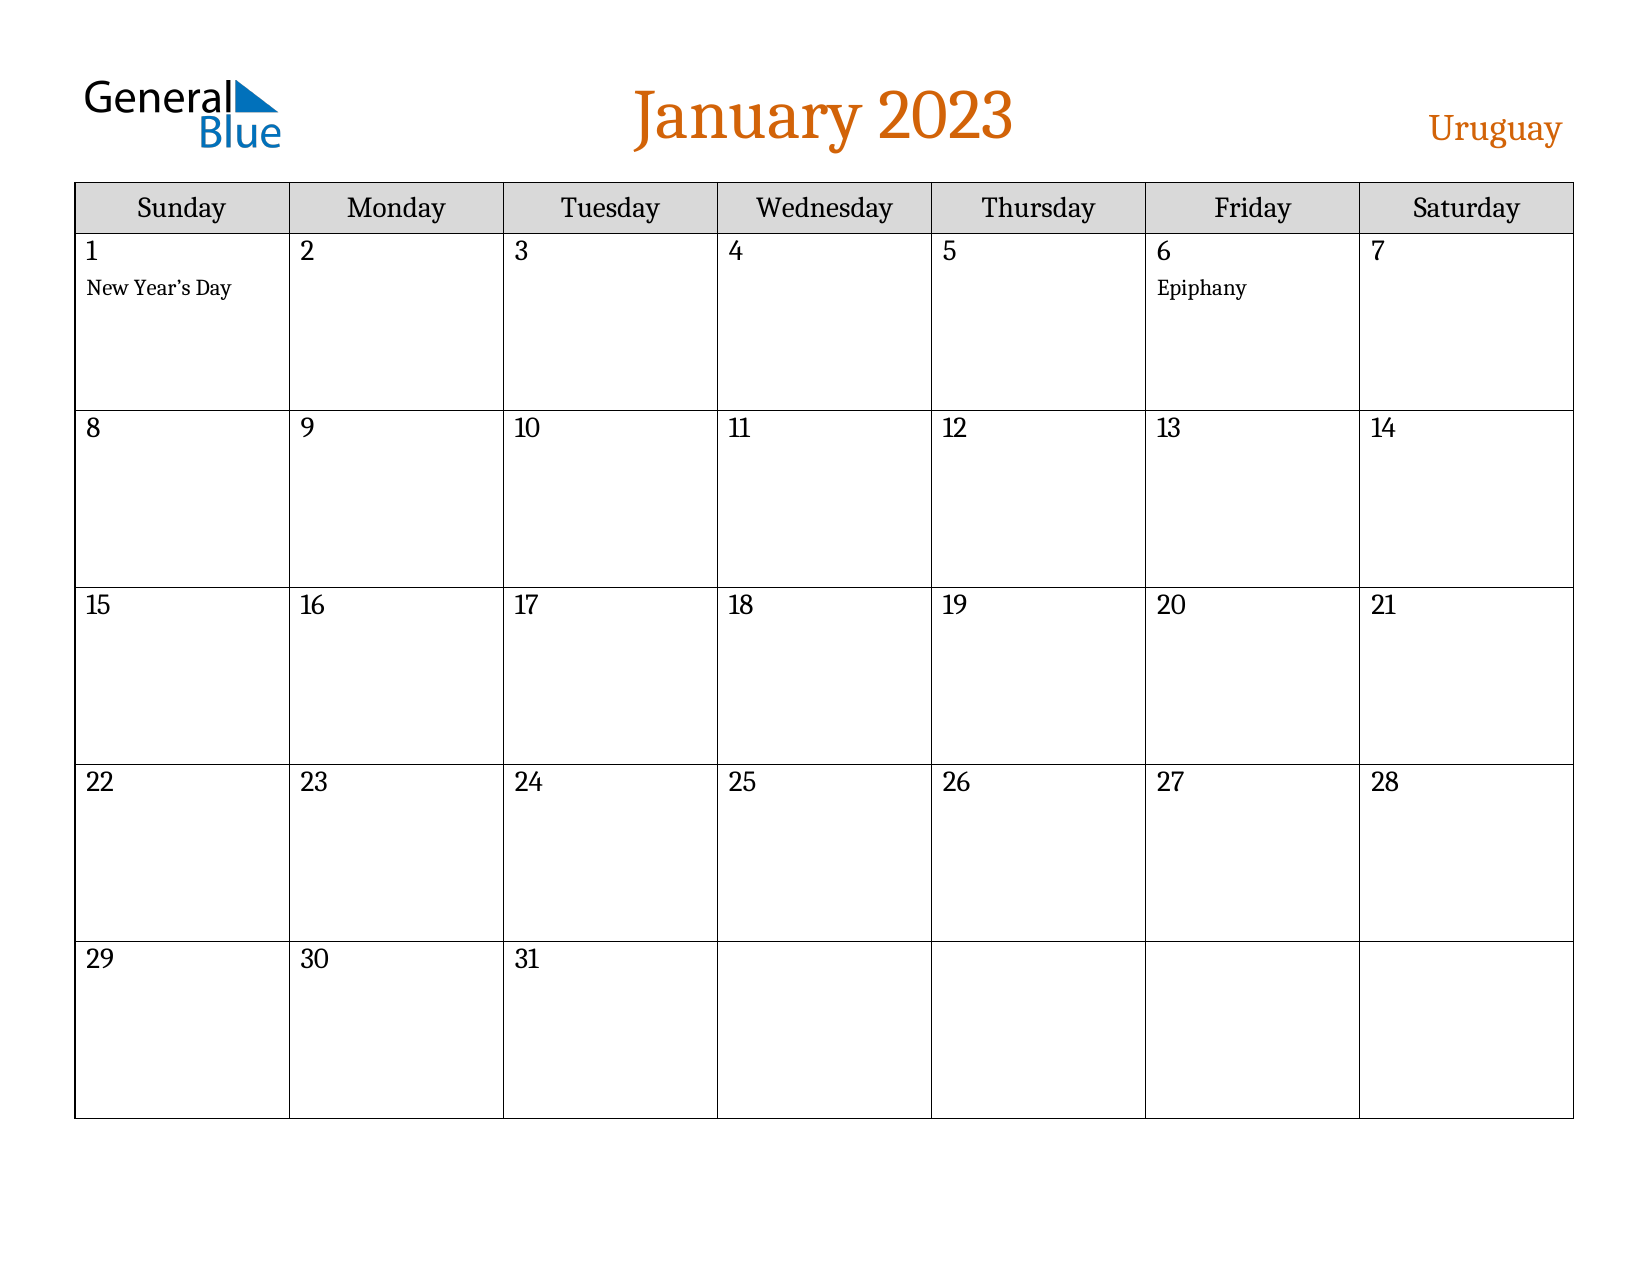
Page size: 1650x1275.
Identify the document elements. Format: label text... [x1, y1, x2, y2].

table_cell 30 [290, 942, 503, 983]
table_header January 2023 [503, 75, 1146, 182]
table_cell 21 [1360, 588, 1573, 629]
table_cell [932, 629, 1145, 764]
table_cell 20 [1146, 588, 1359, 629]
table_cell [76, 629, 289, 764]
table_cell [932, 452, 1145, 587]
table_cell [504, 806, 717, 941]
table_cell 12 [932, 411, 1145, 452]
table_cell [1146, 629, 1359, 764]
table_cell [718, 275, 931, 410]
table_cell 1 [76, 234, 289, 275]
table_cell [504, 629, 717, 764]
table_cell [504, 275, 717, 410]
picture [85, 80, 281, 148]
table_cell [290, 452, 503, 587]
table_cell 4 [718, 234, 931, 275]
table_cell [504, 983, 717, 1118]
table_cell [290, 983, 503, 1118]
table_cell 25 [718, 765, 931, 806]
table_cell 26 [932, 765, 1145, 806]
table_cell Saturday [1360, 183, 1573, 233]
table_cell [290, 806, 503, 941]
table_cell [932, 275, 1145, 410]
table_cell Thursday [932, 183, 1145, 233]
table_cell [718, 629, 931, 764]
table_cell 17 [504, 588, 717, 629]
table_cell [1146, 806, 1359, 941]
table_header [75, 75, 503, 182]
table_cell [1360, 629, 1573, 764]
table_cell 5 [932, 234, 1145, 275]
table_cell 13 [1146, 411, 1359, 452]
table_cell [1360, 983, 1573, 1118]
table_cell 11 [718, 411, 931, 452]
table_cell Sunday [76, 183, 289, 233]
table_cell New Year’s Day [76, 275, 289, 410]
table_cell [1360, 275, 1573, 410]
table_cell 15 [76, 588, 289, 629]
table_cell [1146, 452, 1359, 587]
table_cell 16 [290, 588, 503, 629]
table_cell [932, 942, 1145, 983]
table_cell [718, 942, 931, 983]
table_cell Epiphany [1146, 275, 1359, 410]
table_cell 8 [76, 411, 289, 452]
table_cell Monday [290, 183, 503, 233]
table_cell 31 [504, 942, 717, 983]
table_cell 2 [290, 234, 503, 275]
table_cell 24 [504, 765, 717, 806]
table_cell 28 [1360, 765, 1573, 806]
table_cell [718, 806, 931, 941]
table_cell [1146, 983, 1359, 1118]
table_cell 6 [1146, 234, 1359, 275]
table_cell [76, 806, 289, 941]
table_cell 3 [504, 234, 717, 275]
table_cell 14 [1360, 411, 1573, 452]
table_cell 19 [932, 588, 1145, 629]
table_cell [1146, 942, 1359, 983]
table_cell [1360, 806, 1573, 941]
table_cell Tuesday [504, 183, 717, 233]
table_cell [290, 629, 503, 764]
table_cell [76, 983, 289, 1118]
table_cell [504, 452, 717, 587]
table_cell 29 [76, 942, 289, 983]
table_cell [76, 452, 289, 587]
table_cell 23 [290, 765, 503, 806]
table_cell 7 [1360, 234, 1573, 275]
table_cell [718, 983, 931, 1118]
table_cell 18 [718, 588, 931, 629]
table_cell [718, 452, 931, 587]
table_cell [1360, 452, 1573, 587]
table_cell 10 [504, 411, 717, 452]
table_cell 9 [290, 411, 503, 452]
table_cell [932, 806, 1145, 941]
table_cell Wednesday [718, 183, 931, 233]
table_cell [290, 275, 503, 410]
table_cell 22 [76, 765, 289, 806]
table_cell [1360, 942, 1573, 983]
table_cell [932, 983, 1145, 1118]
table_cell 27 [1146, 765, 1359, 806]
table_cell Friday [1146, 183, 1359, 233]
table_header Uruguay [1146, 75, 1574, 182]
